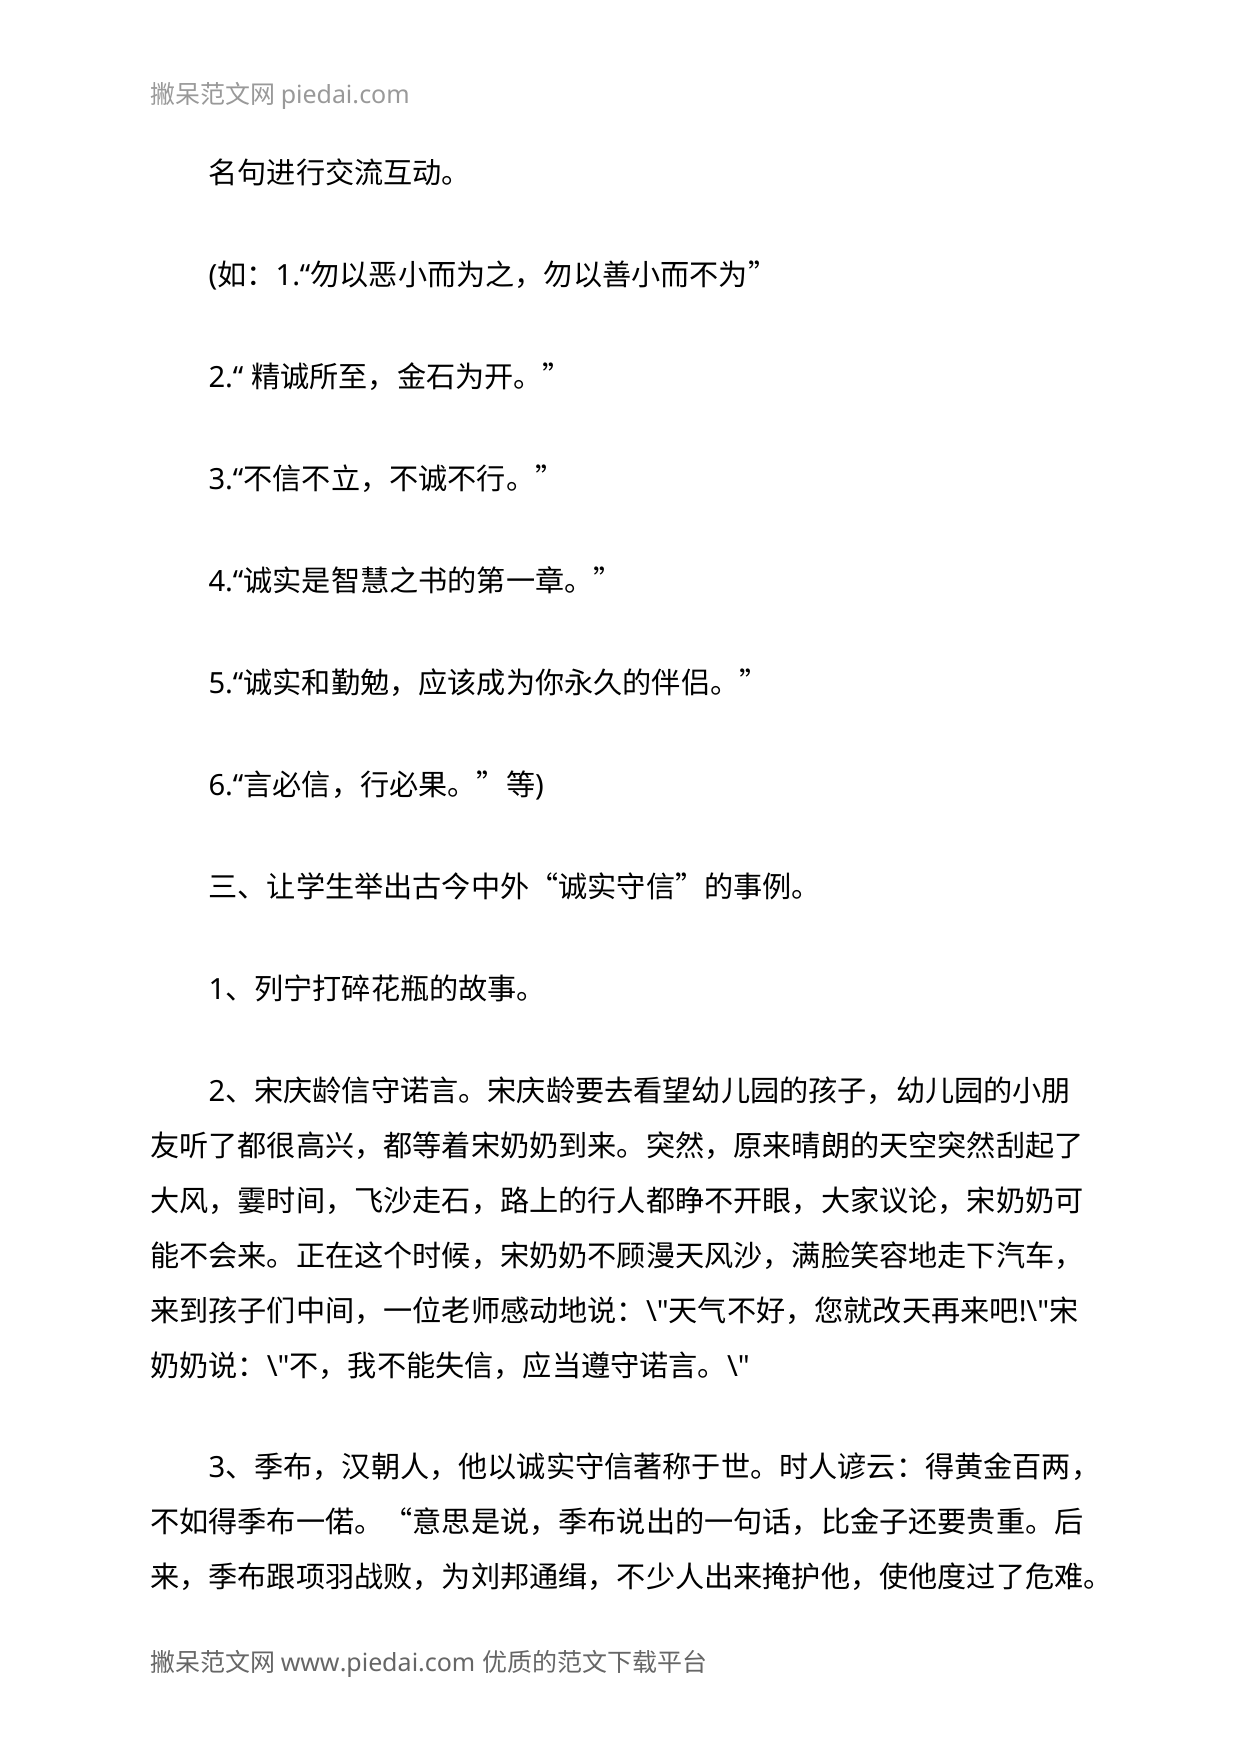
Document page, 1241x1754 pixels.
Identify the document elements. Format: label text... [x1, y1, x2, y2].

text 6.“言必信，行必果。”等) [150, 762, 1090, 804]
text 名句进行交流互动。 [150, 150, 1090, 192]
text 5.“诚实和勤勉，应该成为你永久的伴侣。” [150, 660, 1090, 702]
text 1、列宁打碎花瓶的故事。 [150, 965, 1090, 1008]
text 3.“不信不立，不诚不行。” [150, 456, 1090, 498]
text 2.“ 精诚所至，金石为开。” [150, 354, 1090, 396]
text 2、宋庆龄信守诺言。宋庆龄要去看望幼儿园的孩子，幼儿园的小朋友听了都很高兴，都等着宋奶奶到来。突然，原来晴朗的天空突然刮起了大风，霎时间，飞沙走石，路上的行人都睁不开眼，大家议论，宋奶奶可能不会来。正在这个时候，宋奶奶不顾漫天风沙，满脸笑容地走下汽车，来到孩子们中间，一位老师感动地说：\"天气不好，您就改天再来吧!\"宋奶奶说：\"不，我不能失信，应当遵守诺言。\" [150, 1067, 1090, 1384]
text (如：1.“勿以恶小而为之，勿以善小而不为” [150, 252, 1090, 294]
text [150, 1444, 1090, 1596]
text 三、让学生举出古今中外“诚实守信”的事例。 [150, 864, 1090, 906]
text 4.“诚实是智慧之书的第一章。” [150, 558, 1090, 600]
